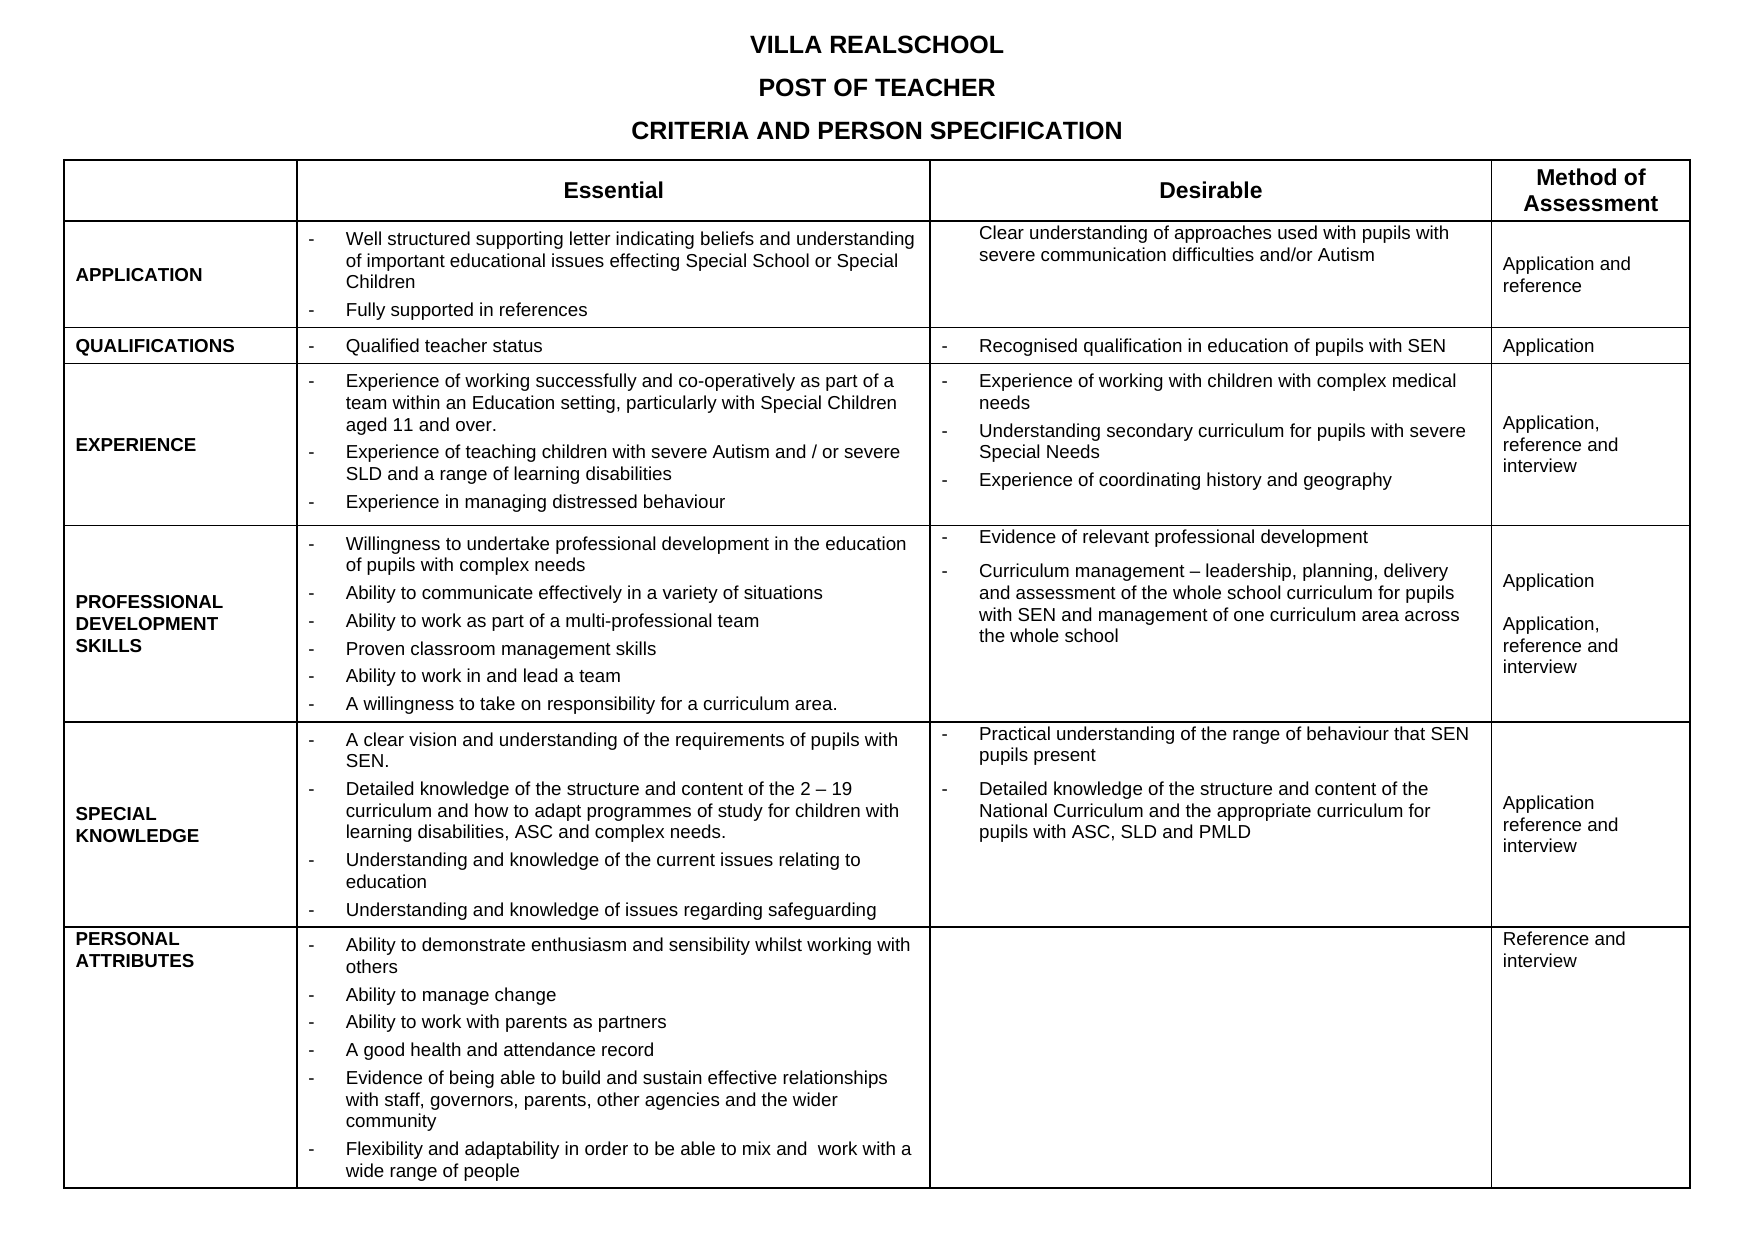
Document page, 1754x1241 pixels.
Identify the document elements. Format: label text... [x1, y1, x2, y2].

table_cell QUALIFICATIONS [65, 328, 296, 362]
table_header Desirable [931, 161, 1491, 220]
table_cell Qualified teacher status [298, 328, 929, 362]
text POST OF TEACHER [118, 73, 1636, 101]
table_cell Experience of working successfully and co-operatively as part of a team within an Education setting, particularly with Special Children aged 11 and over. Experience of teaching children with severe Autism and / or severe SLD and a range of learning disabilities Experience in managing distressed behaviour [298, 364, 929, 525]
table_cell Application and reference [1492, 222, 1689, 327]
table_cell Evidence of relevant professional development Curriculum management – leadership, planning, delivery and assessment of the whole school curriculum for pupils with SEN and management of one curriculum area across the whole school [931, 526, 1491, 721]
table_header Essential [298, 161, 929, 220]
table_cell Application reference and interview [1492, 723, 1689, 926]
table_cell PERSONAL ATTRIBUTES [65, 928, 296, 1187]
table_cell [931, 928, 1491, 1187]
table_cell Practical understanding of the range of behaviour that SEN pupils present Detailed knowledge of the structure and content of the National Curriculum and the appropriate curriculum for pupils with ASC, SLD and PMLD [931, 723, 1491, 926]
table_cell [1492, 928, 1689, 1187]
table_cell Clear understanding of approaches used with pupils with severe communication difficulties and/or Autism [931, 222, 1491, 327]
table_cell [298, 928, 929, 1187]
table_cell SPECIAL KNOWLEDGE [65, 723, 296, 926]
text CRITERIA AND PERSON SPECIFICATION [118, 116, 1636, 144]
table_cell Willingness to undertake professional development in the education of pupils with complex needs Ability to communicate effectively in a variety of situations Ability to work as part of a multi-professional team Proven classroom management skills Ability to work in and lead a team A willingness to take on responsibility for a curriculum area. [298, 526, 929, 721]
table_cell Application [1492, 328, 1689, 362]
table_cell Application Application, reference and interview [1492, 526, 1689, 721]
table_cell Well structured supporting letter indicating beliefs and understanding of important educational issues effecting Special School or Special Children Fully supported in references [298, 222, 929, 327]
table_cell PROFESSIONAL DEVELOPMENT SKILLS [65, 526, 296, 721]
table_cell APPLICATION [65, 222, 296, 327]
table_cell A clear vision and understanding of the requirements of pupils with SEN. Detailed knowledge of the structure and content of the 2 – 19 curriculum and how to adapt programmes of study for children with learning disabilities, ASC and complex needs. Understanding and knowledge of the current issues relating to education Understanding and knowledge of issues regarding safeguarding [298, 723, 929, 926]
table_header [65, 161, 296, 220]
table_cell Recognised qualification in education of pupils with SEN [931, 328, 1491, 362]
table_cell Application, reference and interview [1492, 364, 1689, 525]
text VILLA REALSCHOOL [118, 29, 1636, 58]
table_header Method of Assessment [1492, 161, 1689, 220]
table_cell EXPERIENCE [65, 364, 296, 525]
table_cell Experience of working with children with complex medical needs Understanding secondary curriculum for pupils with severe Special Needs Experience of coordinating history and geography [931, 364, 1491, 525]
